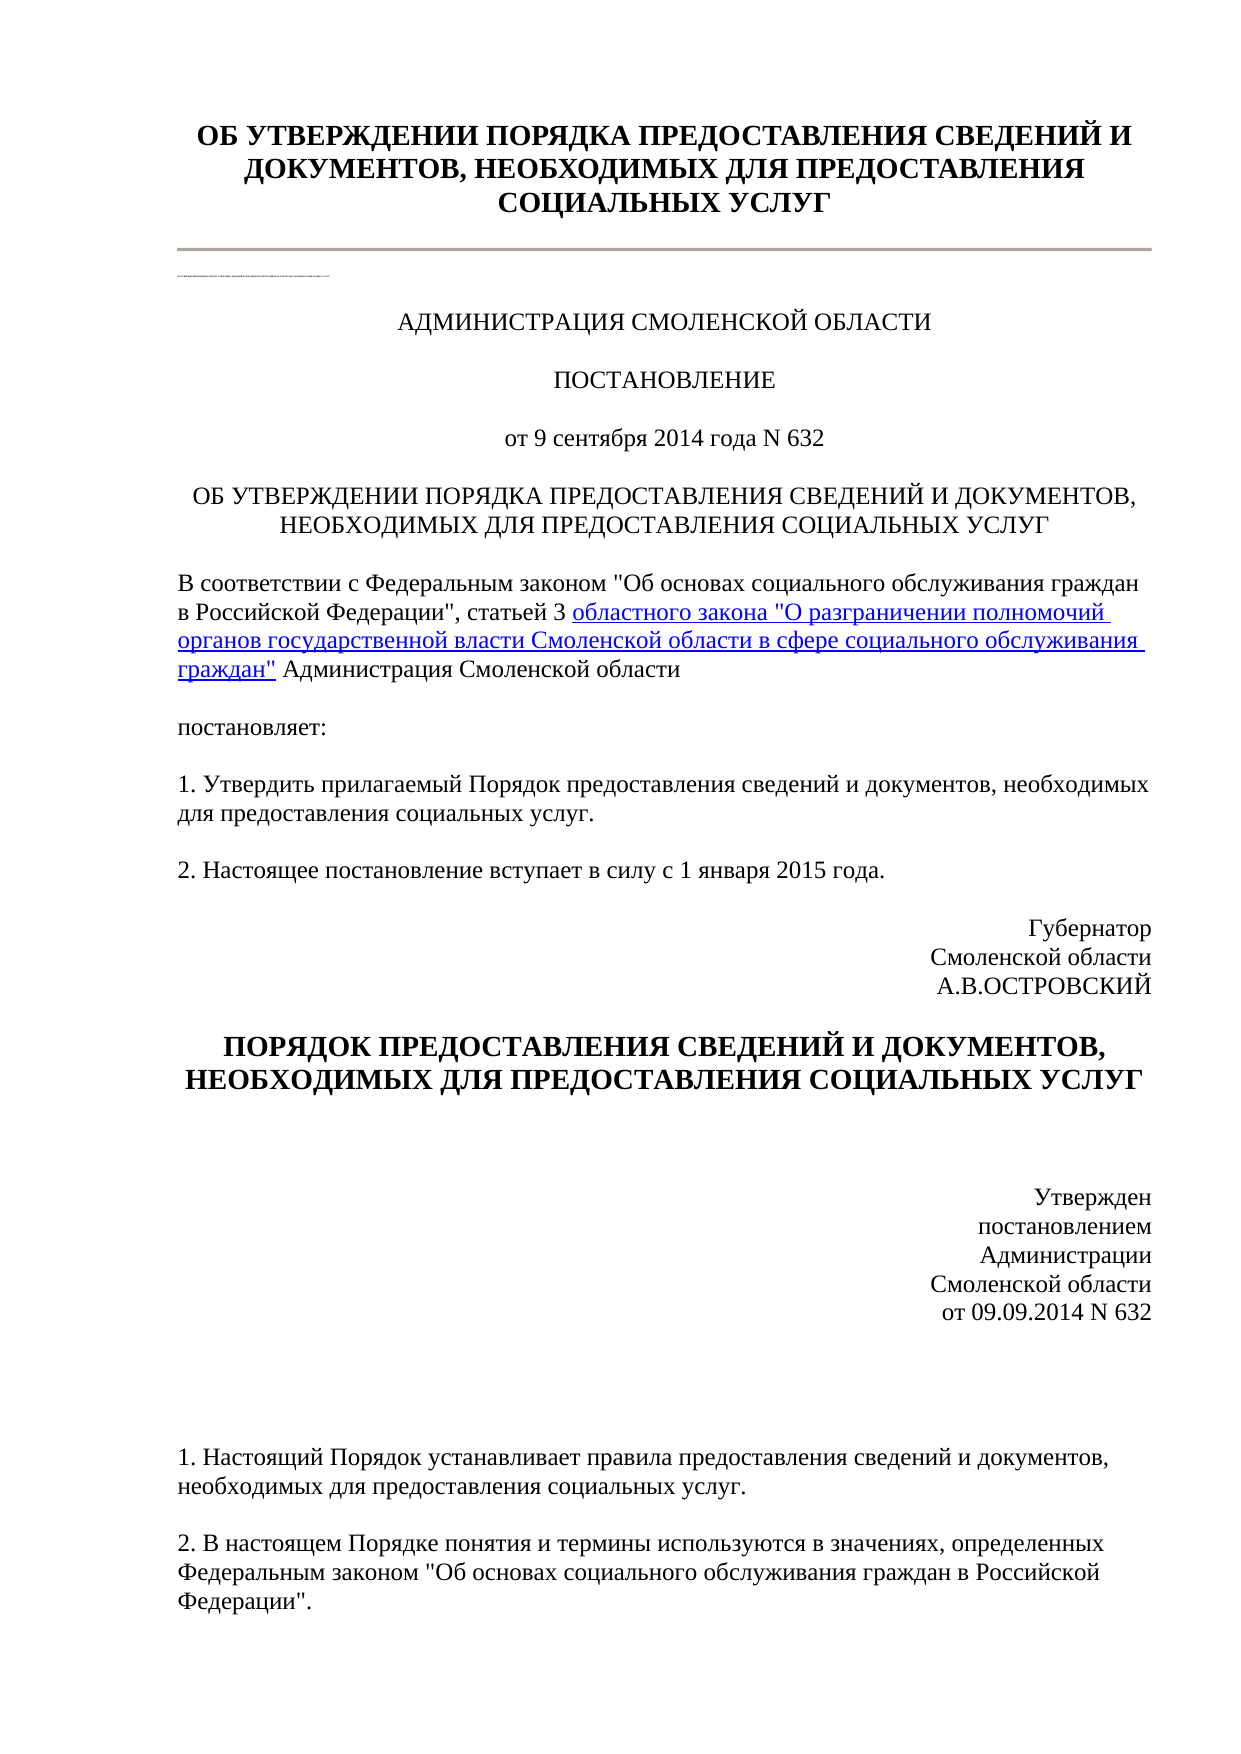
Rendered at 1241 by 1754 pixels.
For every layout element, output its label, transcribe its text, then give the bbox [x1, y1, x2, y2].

text ПОСТАНОВЛЕНИЕ [177, 365, 1152, 394]
text Утвержден постановлением Администрации Смоленской области от 09.09.2014 N 632 [177, 1125, 1152, 1326]
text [177, 1413, 1152, 1614]
text В соответствии с Федеральным законом "Об основах социального обслуживания граждан в Российской Федерации", статьей 3 областного закона "О разграничении полномочий органов государственной власти Смоленской области в сфере социального обслуживания граждан" Администрация Смоленской области постановляет: 1. Утвердить прилагаемый Порядок предоставления сведений и документов, необходимых для предоставления социальных услуг. 2. Настоящее постановление вступает в силу с 1 января 2015 года. [177, 568, 1152, 884]
text АДМИНИСТРАЦИЯ СМОЛЕНСКОЙ ОБЛАСТИ [177, 307, 1152, 336]
text ОБ УТВЕРЖДЕНИИ ПОРЯДКА ПРЕДОСТАВЛЕНИЯ СВЕДЕНИЙ И ДОКУМЕНТОВ, НЕОБХОДИМЫХ ДЛЯ ПРЕДОСТАВЛЕНИЯ СОЦИАЛЬНЫХ УСЛУГ [177, 481, 1152, 539]
text от 9 сентября 2014 года N 632 [177, 423, 1152, 452]
text ОБ УТВЕРЖДЕНИИ ПОРЯДКА ПРЕДОСТАВЛЕНИЯ СВЕДЕНИЙ И ДОКУМЕНТОВ, НЕОБХОДИМЫХ ДЛЯ ПРЕДОСТАВЛЕНИЯ СОЦИАЛЬНЫХ УСЛУГ [177, 118, 1152, 219]
text Губернатор Смоленской области А.В.ОСТРОВСКИЙ [177, 913, 1152, 999]
text ПОРЯДОК ПРЕДОСТАВЛЕНИЯ СВЕДЕНИЙ И ДОКУМЕНТОВ, НЕОБХОДИМЫХ ДЛЯ ПРЕДОСТАВЛЕНИЯ СОЦИАЛЬНЫХ УСЛУГ [177, 1029, 1152, 1096]
